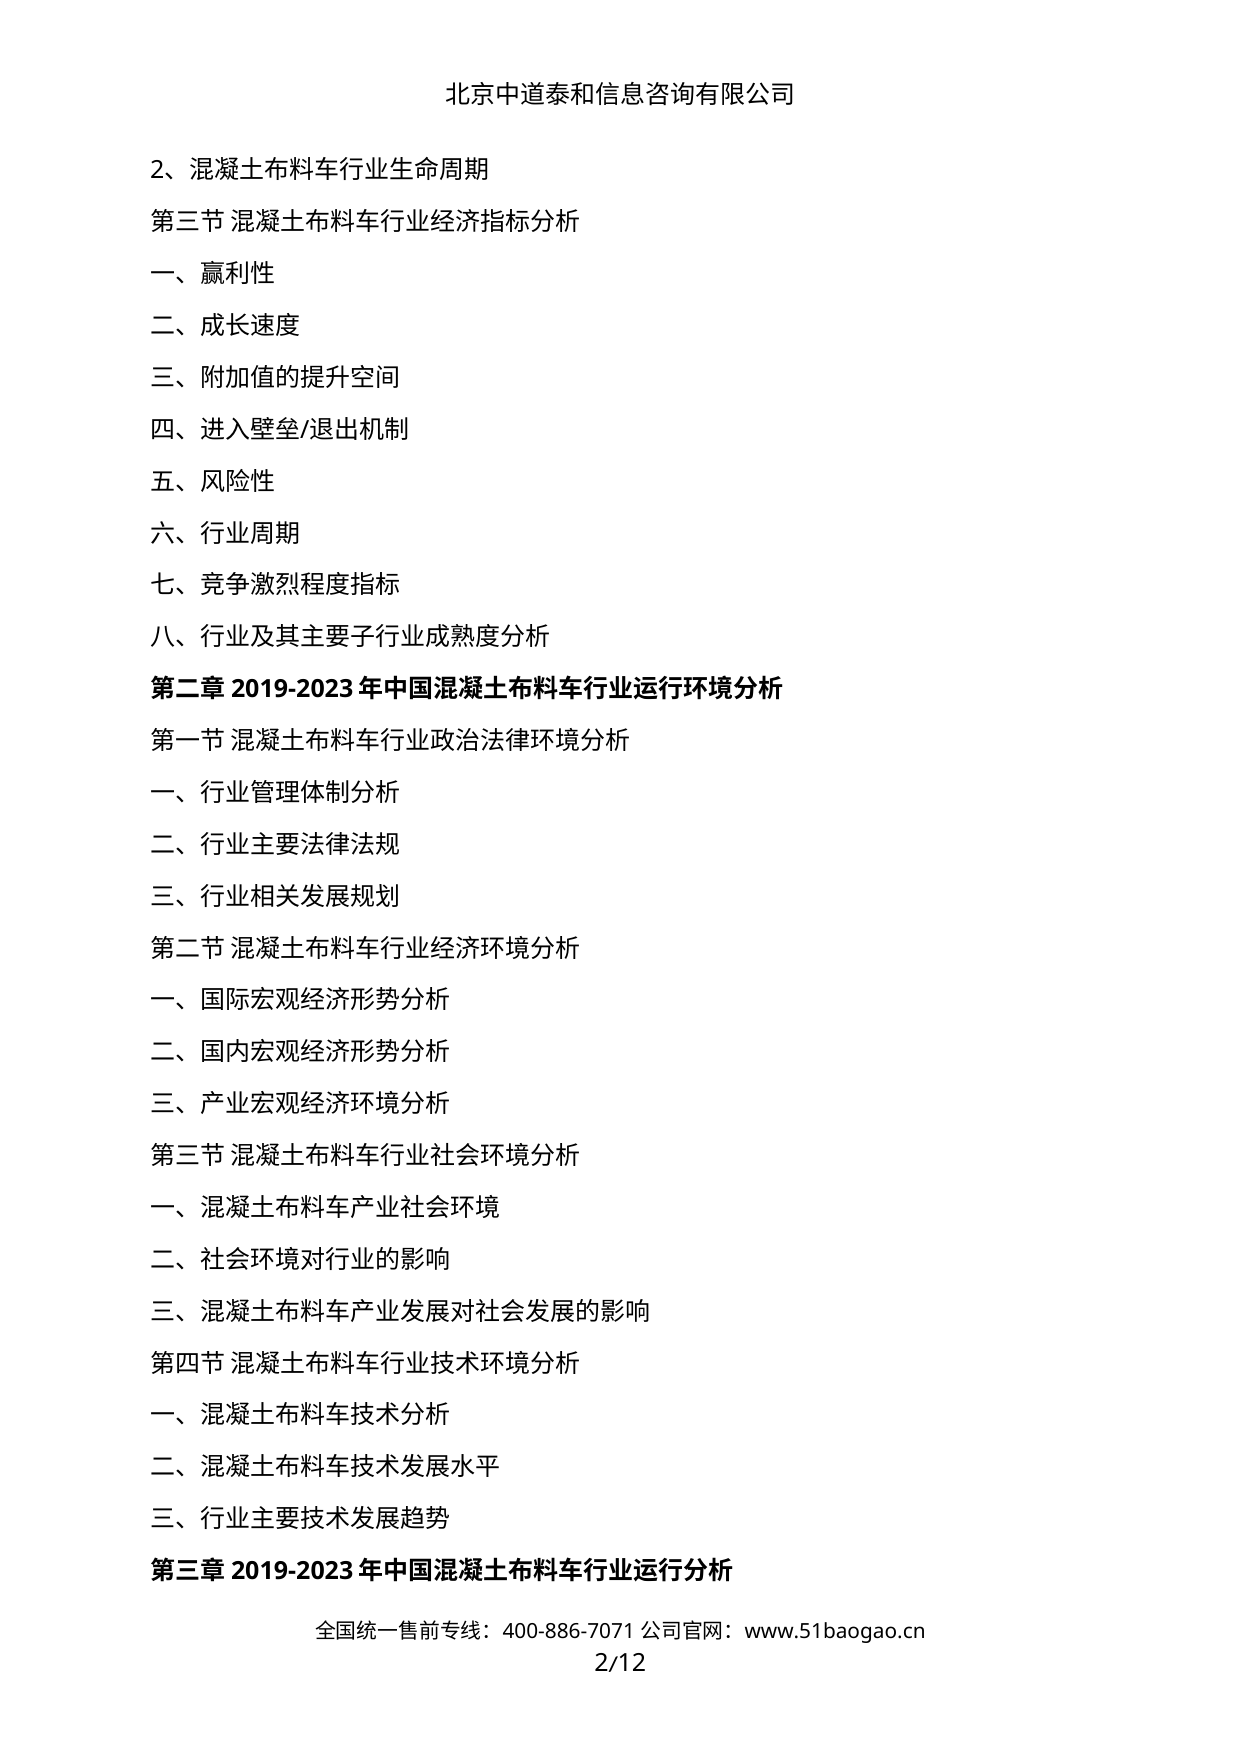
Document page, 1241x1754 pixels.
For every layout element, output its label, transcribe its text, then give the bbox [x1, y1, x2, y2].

text 三、行业相关发展规划 [150, 876, 1090, 912]
text 二、国内宏观经济形势分析 [150, 1032, 1090, 1068]
text 六、行业周期 [150, 513, 1090, 549]
text 二、混凝土布料车技术发展水平 [150, 1447, 1090, 1483]
text 七、竞争激烈程度指标 [150, 565, 1090, 601]
text 五、风险性 [150, 461, 1090, 497]
text 第三节 混凝土布料车行业社会环境分析 [150, 1136, 1090, 1172]
text 四、进入壁垒/退出机制 [150, 409, 1090, 446]
text 三、产业宏观经济环境分析 [150, 1084, 1090, 1120]
text 第二节 混凝土布料车行业经济环境分析 [150, 928, 1090, 964]
text 八、行业及其主要子行业成熟度分析 [150, 617, 1090, 653]
text 三、行业主要技术发展趋势 [150, 1499, 1090, 1535]
text 三、混凝土布料车产业发展对社会发展的影响 [150, 1291, 1090, 1327]
text 二、社会环境对行业的影响 [150, 1239, 1090, 1276]
text 一、赢利性 [150, 254, 1090, 290]
text 第二章 2019-2023年中国混凝土布料车行业运行环境分析 [150, 669, 1090, 705]
text 三、附加值的提升空间 [150, 357, 1090, 394]
text 一、国际宏观经济形势分析 [150, 980, 1090, 1016]
text 第三节 混凝土布料车行业经济指标分析 [150, 202, 1090, 238]
text 2、混凝土布料车行业生命周期 [150, 150, 1090, 186]
text 一、行业管理体制分析 [150, 772, 1090, 809]
text 第四节 混凝土布料车行业技术环境分析 [150, 1343, 1090, 1379]
text 第一节 混凝土布料车行业政治法律环境分析 [150, 721, 1090, 757]
text 一、混凝土布料车产业社会环境 [150, 1187, 1090, 1224]
text 第三章 2019-2023年中国混凝土布料车行业运行分析 [150, 1551, 1090, 1587]
text 一、混凝土布料车技术分析 [150, 1395, 1090, 1431]
text 二、成长速度 [150, 306, 1090, 342]
text 二、行业主要法律法规 [150, 824, 1090, 861]
